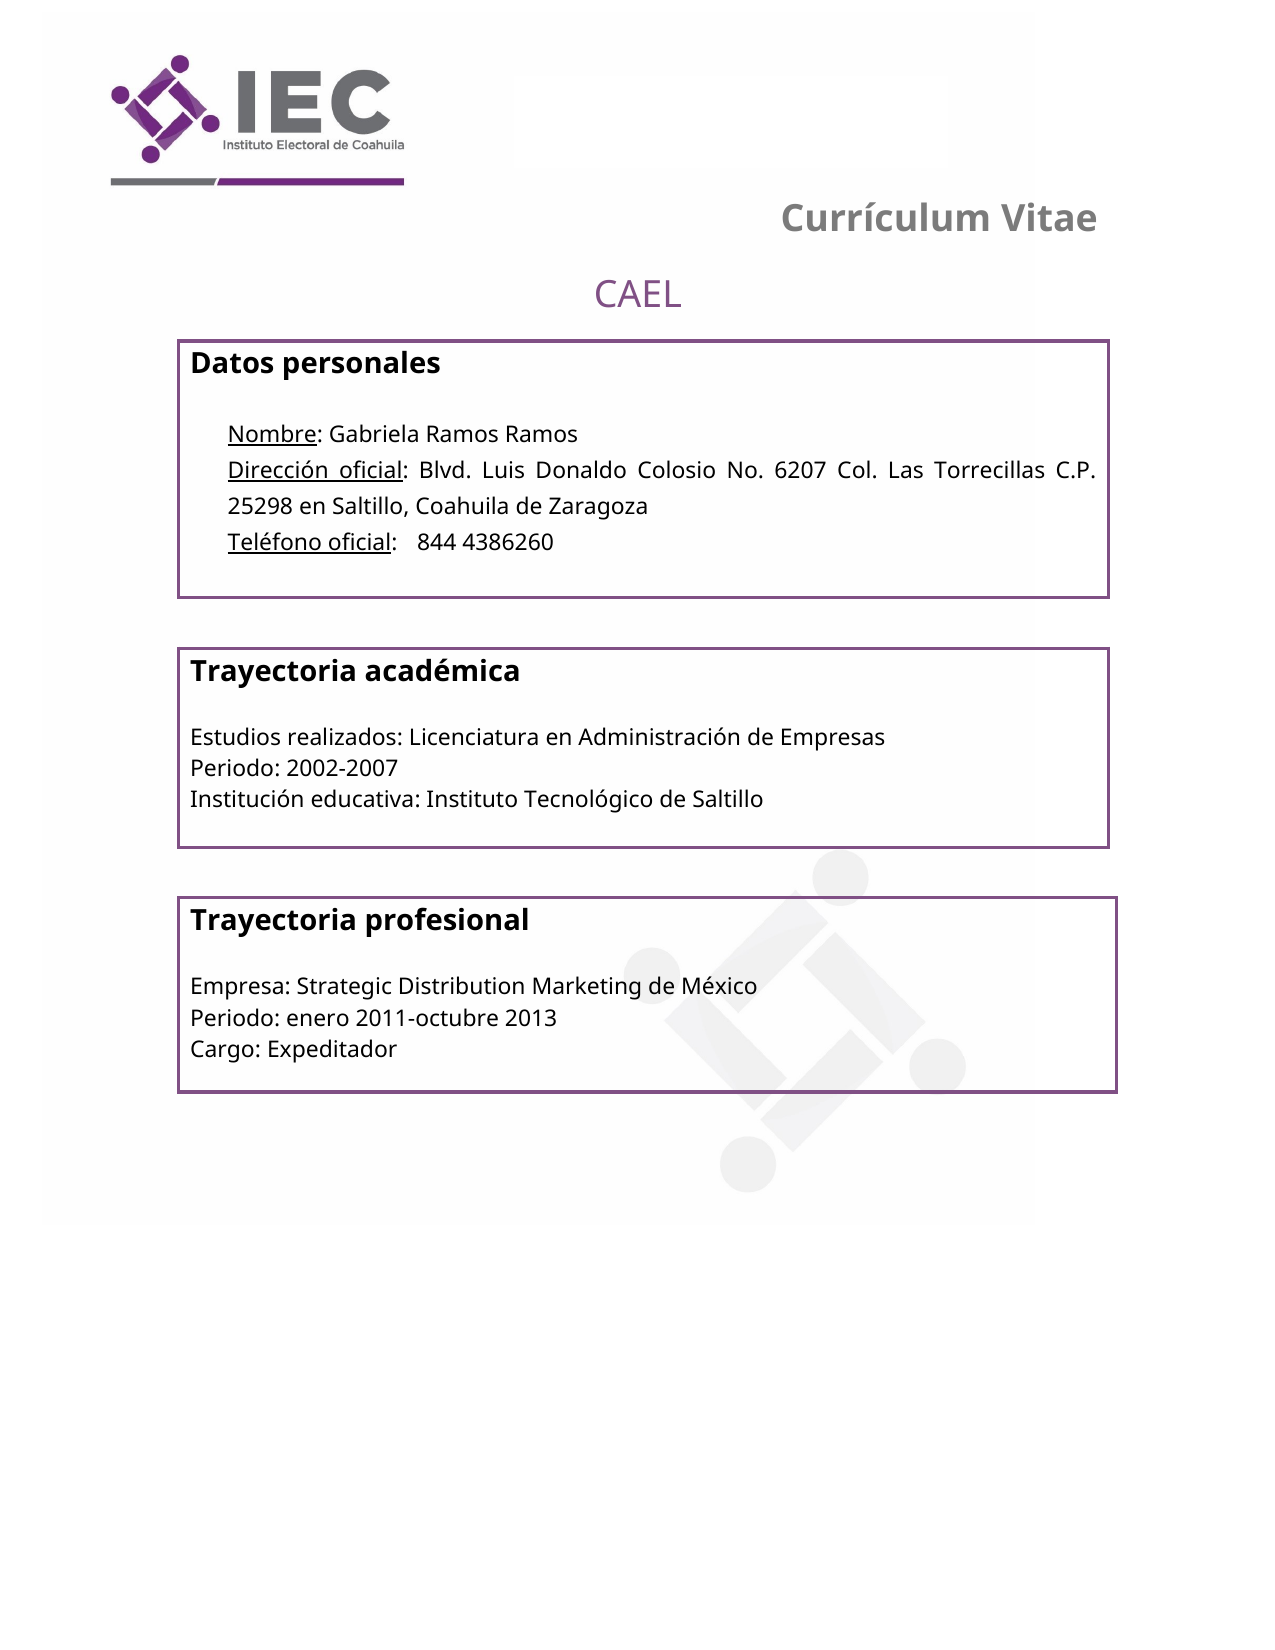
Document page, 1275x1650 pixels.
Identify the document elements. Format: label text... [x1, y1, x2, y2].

text CAEL [267, 267, 1008, 318]
table_header Datos personales Nombre: Gabriela Ramos Ramos Dirección oficial: Blvd. Luis Donaldo Colosio No. 6207 Col. Las Torrecillas C.P. 25298 en Saltillo, Coahuila de Zaragoza Teléfono oficial: 844 4386260 [180, 343, 1107, 596]
table_header Trayectoria académica Estudios realizados: Licenciatura en Administración de Empresas Periodo: 2002-2007 Institución educativa: Instituto Tecnológico de Saltillo [180, 650, 1107, 846]
table_header Trayectoria profesional Empresa: Strategic Distribution Marketing de México Periodo: enero 2011-octubre 2013 Cargo: Expeditador [180, 899, 1115, 1090]
picture [42, 12, 1035, 1225]
text Currículum Vitae [177, 192, 1098, 243]
